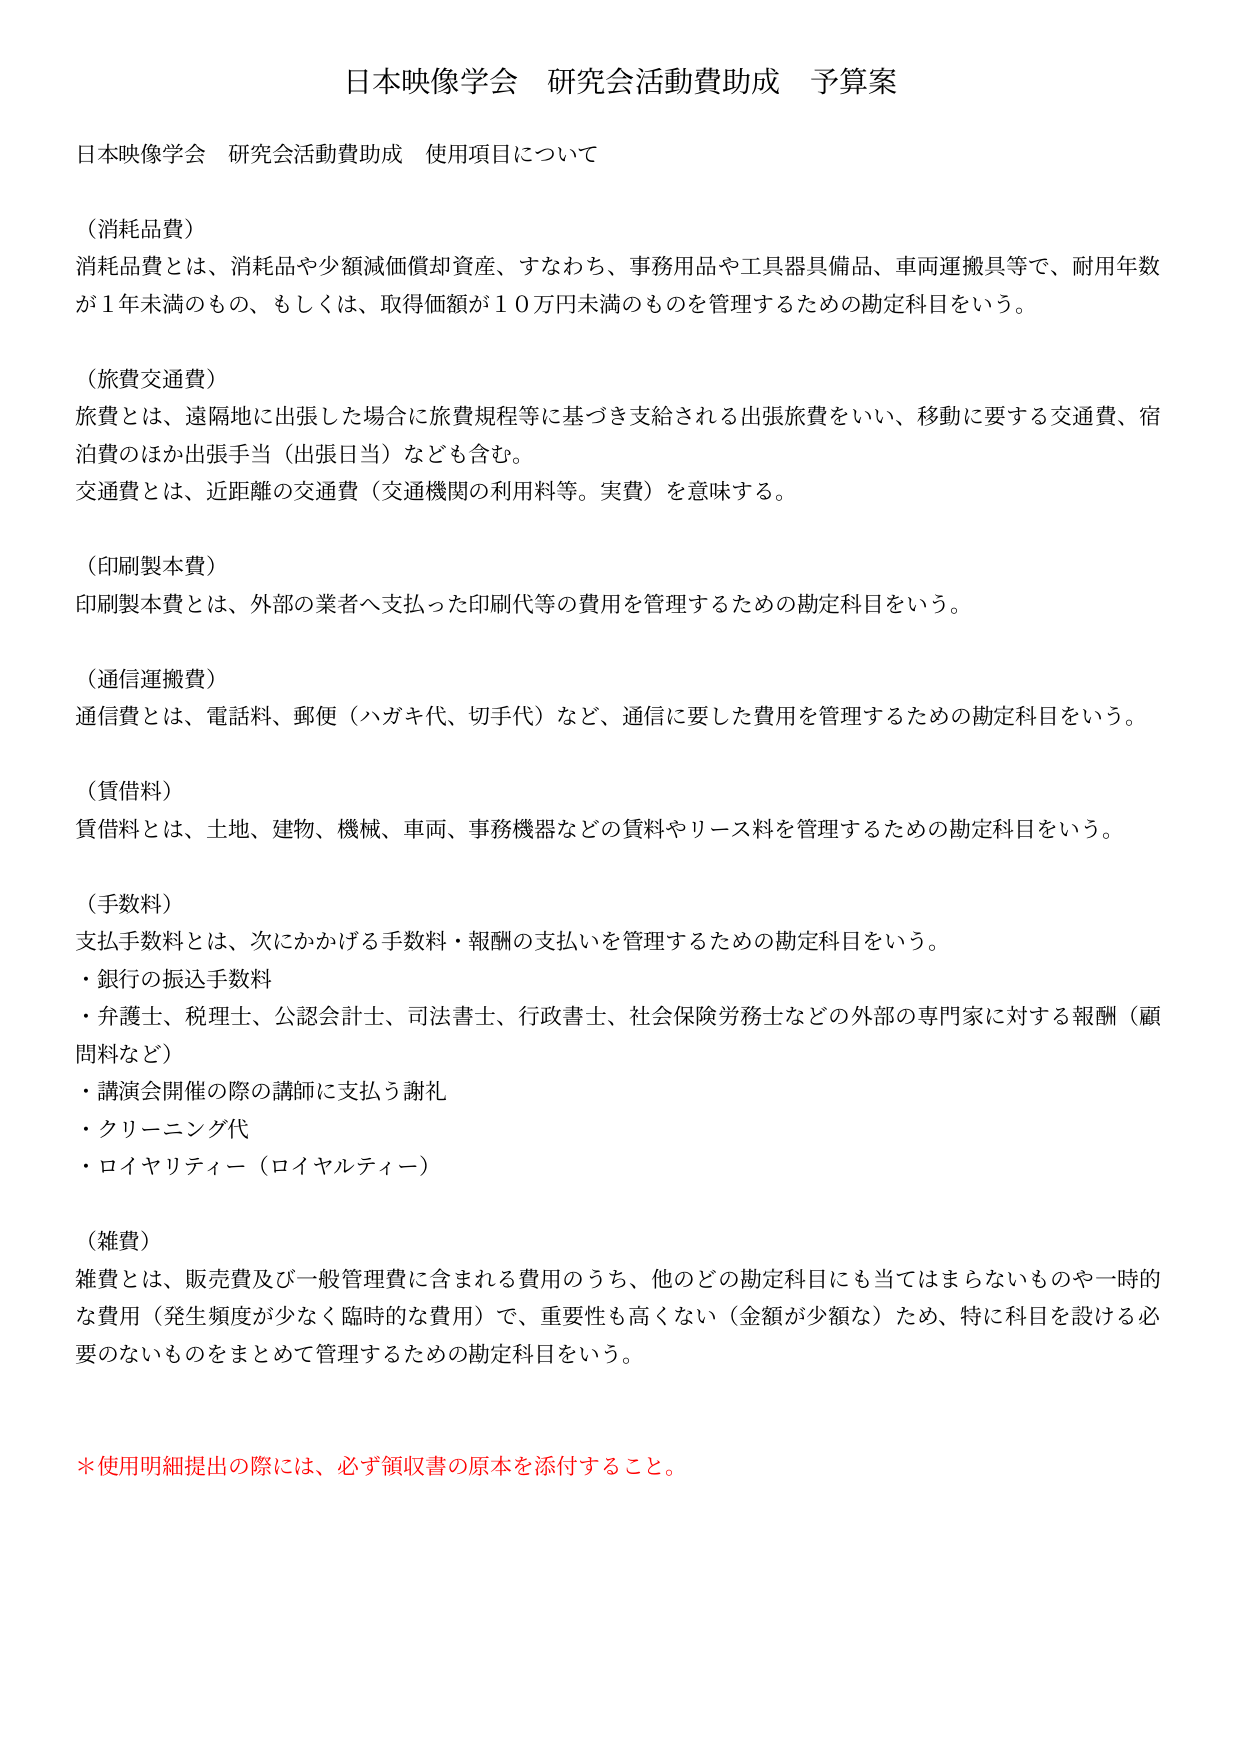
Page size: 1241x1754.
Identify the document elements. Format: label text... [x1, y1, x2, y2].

text （賃借料） [75, 771, 1165, 809]
text ・講演会開催の際の講師に支払う謝礼 [75, 1071, 1165, 1109]
text ・クリーニング代 [75, 1109, 1165, 1146]
text （印刷製本費） [75, 546, 1165, 584]
text ・銀行の振込手数料 [75, 959, 1165, 996]
text （通信運搬費） [75, 659, 1165, 696]
text （雑費） [75, 1221, 1165, 1259]
text 旅費とは、遠隔地に出張した場合に旅費規程等に基づき支給される出張旅費をいい、移動に要する交通費、宿泊費のほか出張手当（出張日当）なども含む。 [75, 396, 1165, 471]
text ＊使用明細提出の際には、必ず領収書の原本を添付すること。 [75, 1446, 1165, 1484]
text 通信費とは、電話料、郵便（ハガキ代、切手代）など、通信に要した費用を管理するための勘定科目をいう。 [75, 696, 1165, 734]
text （消耗品費） [75, 209, 1165, 246]
text 賃借料とは、土地、建物、機械、車両、事務機器などの賃料やリース料を管理するための勘定科目をいう。 [75, 809, 1165, 846]
text 印刷製本費とは、外部の業者へ支払った印刷代等の費用を管理するための勘定科目をいう。 [75, 584, 1165, 621]
text 雑費とは、販売費及び一般管理費に含まれる費用のうち、他のどの勘定科目にも当てはまらないものや一時的な費用（発生頻度が少なく臨時的な費用）で、重要性も高くない（金額が少額な）ため、特に科目を設ける必要のないものをまとめて管理するための勘定科目をいう。 [75, 1259, 1165, 1371]
text 消耗品費とは、消耗品や少額減価償却資産、すなわち、事務用品や工具器具備品、車両運搬具等で、耐用年数が１年未満のもの、もしくは、取得価額が１０万円未満のものを管理するための勘定科目をいう。 [75, 246, 1165, 321]
text （旅費交通費） [75, 359, 1165, 396]
text 交通費とは、近距離の交通費（交通機関の利用料等。実費）を意味する。 [75, 471, 1165, 509]
text 支払手数料とは、次にかかげる手数料・報酬の支払いを管理するための勘定科目をいう。 [75, 921, 1165, 959]
text ・ロイヤリティー（ロイヤルティー） [75, 1146, 1165, 1184]
text 日本映像学会 研究会活動費助成 使用項目について [75, 134, 1165, 171]
text （手数料） [75, 884, 1165, 921]
text ・弁護士、税理士、公認会計士、司法書士、行政書士、社会保険労務士などの外部の専門家に対する報酬（顧問料など） [75, 996, 1165, 1071]
